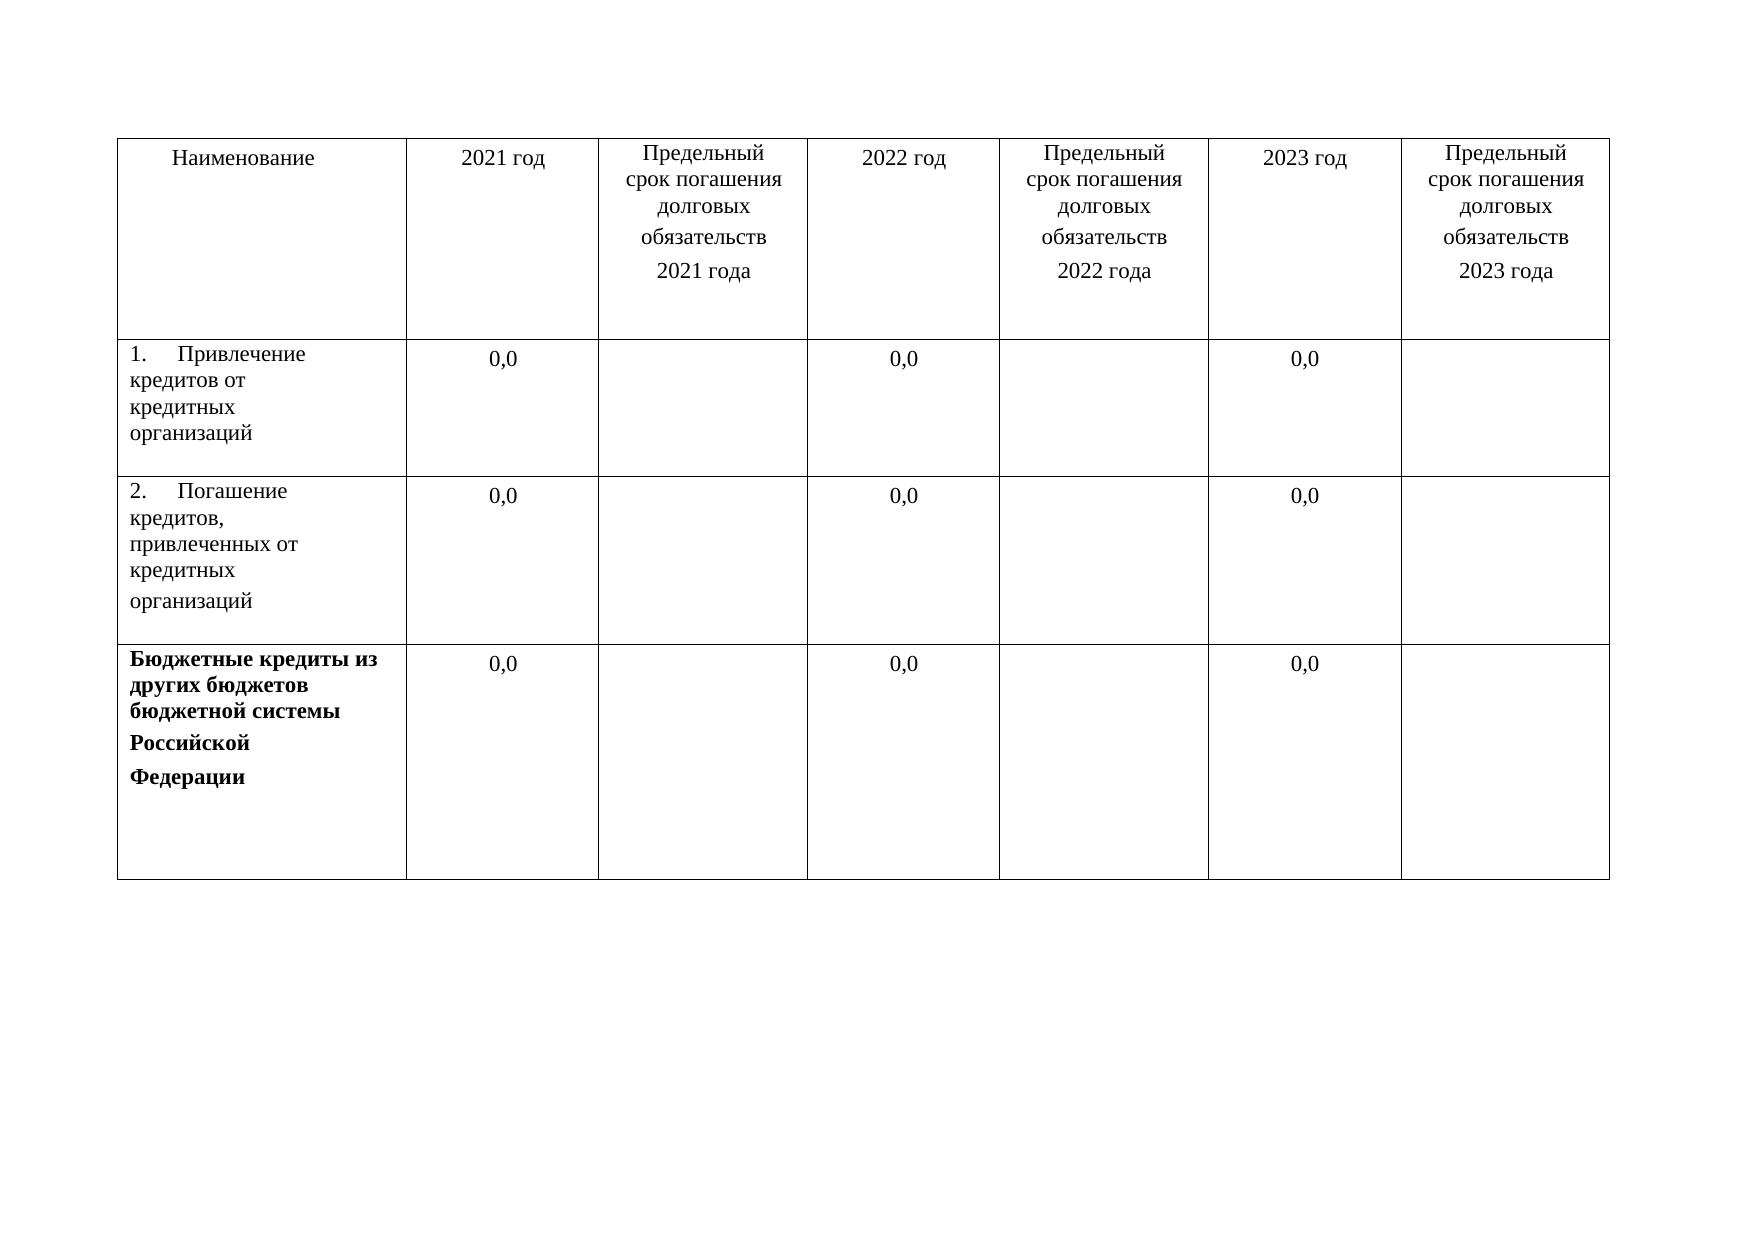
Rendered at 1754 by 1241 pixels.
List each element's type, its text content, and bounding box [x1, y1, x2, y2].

table_cell [599, 645, 807, 878]
table_cell 2. Погашение кредитов, привлеченных от кредитных организаций [118, 477, 406, 644]
table_cell [599, 477, 807, 644]
table_cell [1402, 340, 1609, 476]
table_cell 0,0 [1209, 477, 1401, 644]
table_cell [599, 340, 807, 476]
table_cell Бюджетные кредиты из других бюджетов бюджетной системы Российской Федерации [118, 645, 406, 878]
table_cell 1. Привлечение кредитов от кредитных организаций [118, 340, 406, 476]
table_header 2021 год [407, 139, 598, 339]
table_cell [1000, 477, 1208, 644]
table_header 2023 год [1209, 139, 1401, 339]
table_header Наименование [118, 139, 406, 339]
table_cell 0,0 [1209, 340, 1401, 476]
table_cell 0,0 [808, 477, 999, 644]
table_cell 0,0 [407, 477, 598, 644]
table_header Предельный срок погашения долговых обязательств 2023 года [1402, 139, 1609, 339]
table_header Предельный срок погашения долговых обязательств 2022 года [1000, 139, 1208, 339]
table_cell [1000, 340, 1208, 476]
table_cell [1402, 477, 1609, 644]
table_cell [1000, 645, 1208, 878]
table_cell 0,0 [808, 340, 999, 476]
table_cell 0,0 [407, 645, 598, 878]
table_header Предельный срок погашения долговых обязательств 2021 года [599, 139, 807, 339]
table_cell 0,0 [1209, 645, 1401, 878]
table_cell 0,0 [808, 645, 999, 878]
table_cell [1402, 645, 1609, 878]
table_cell 0,0 [407, 340, 598, 476]
table_header 2022 год [808, 139, 999, 339]
